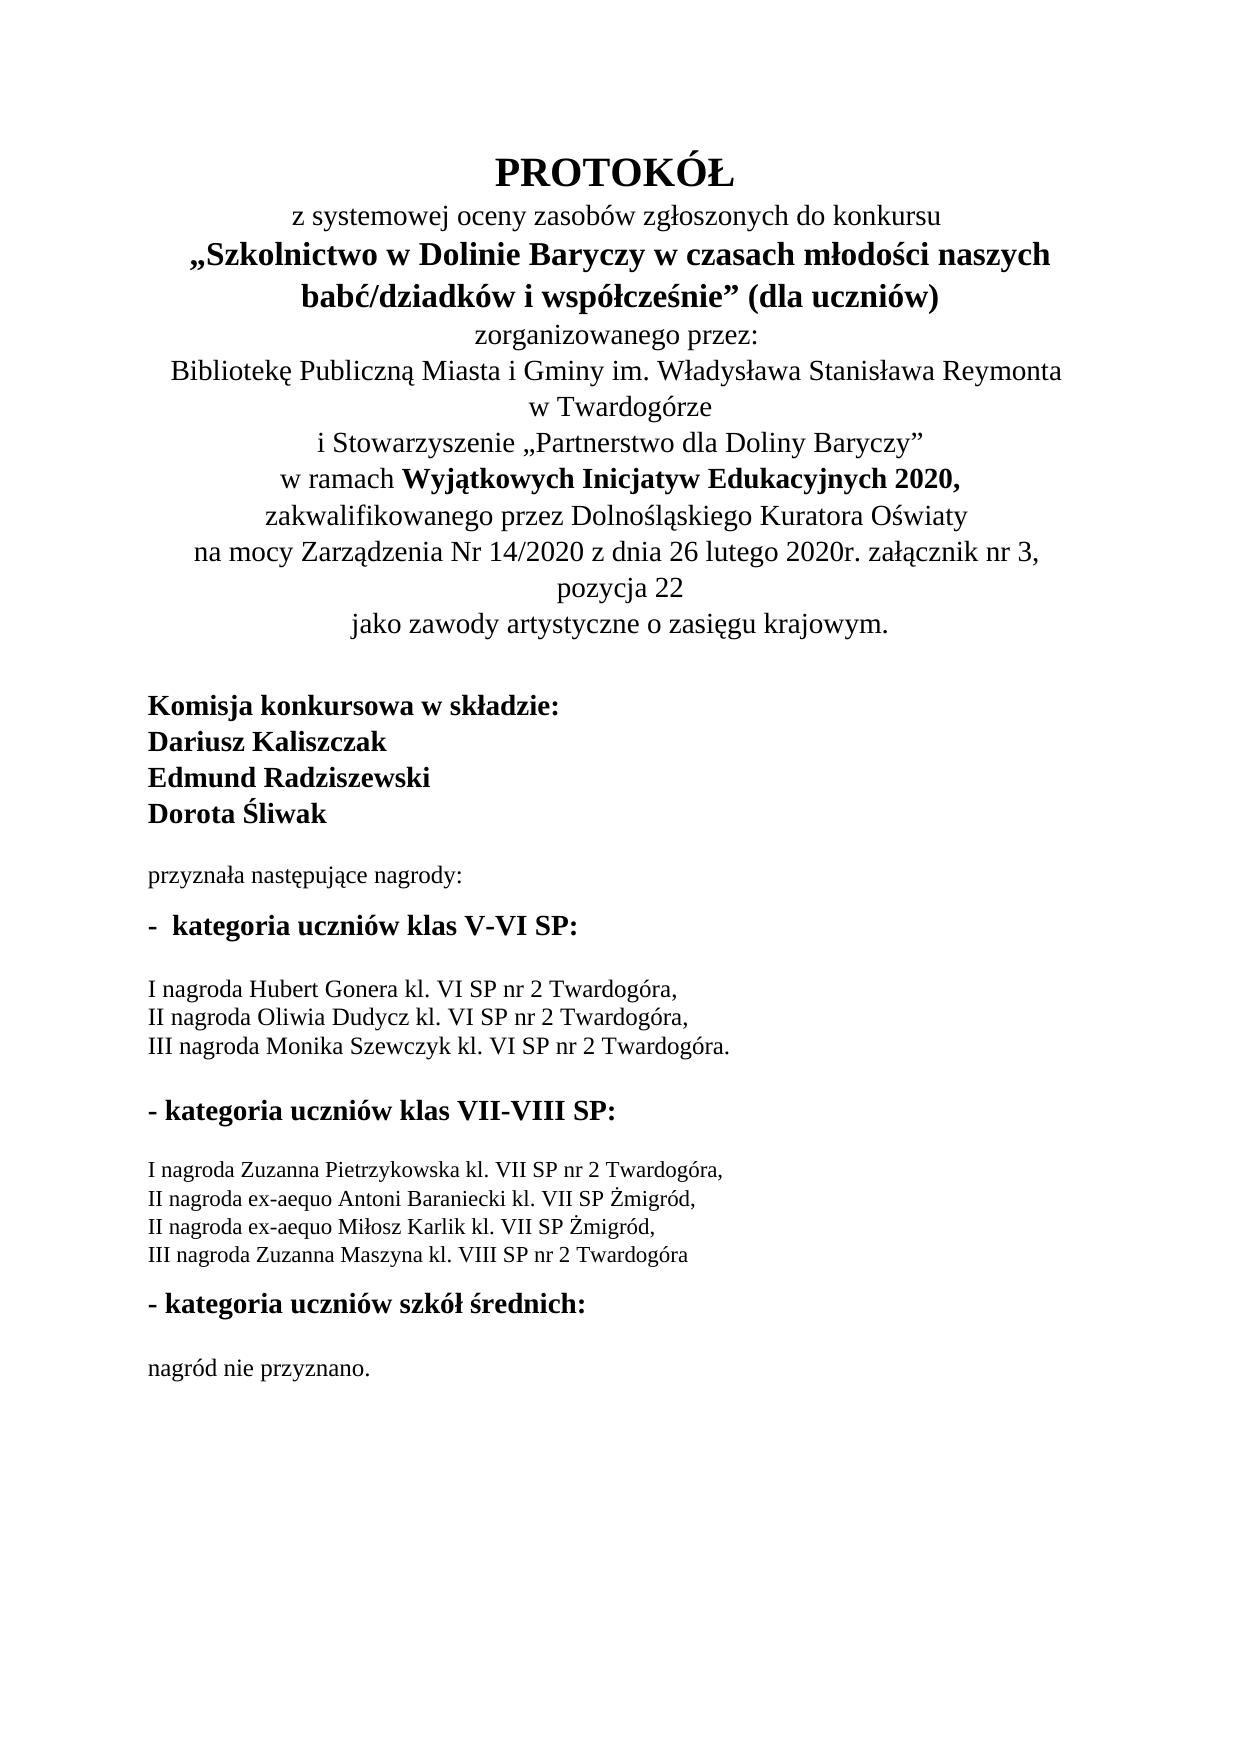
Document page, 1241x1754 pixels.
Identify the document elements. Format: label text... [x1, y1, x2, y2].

text I nagroda Hubert Gonera kl. VI SP nr 2 Twardogóra, II nagroda Oliwia Dudycz kl. VI SP nr 2 Twardogóra, III nagroda Monika Szewczyk kl. VI SP nr 2 Twardogóra. - kategoria uczniów klas VII-VIII SP: [148, 974, 1093, 1127]
text - kategoria uczniów klas V-VI SP: [148, 908, 1093, 942]
text - kategoria uczniów szkół średnich: nagród nie przyznano. [148, 1287, 1093, 1382]
text Komisja konkursowa w składzie: Dariusz Kaliszczak Edmund Radziszewski Dorota Śliwak przyznała następujące nagrody: [148, 659, 1093, 889]
text I nagroda Zuzanna Pietrzykowska kl. VII SP nr 2 Twardogóra, II nagroda ex-aequo Antoni Baraniecki kl. VII SP Żmigród, II nagroda ex-aequo Miłosz Karlik kl. VII SP Żmigród, III nagroda Zuzanna Maszyna kl. VIII SP nr 2 Twardogóra [148, 1156, 1093, 1268]
text PROTOKÓŁ z systemowej oceny zasobów zgłoszonych do konkursu „Szkolnictwo w Dolinie Baryczy w czasach młodości naszych babć/dziadków i współcześnie” (dla uczniów) zorganizowanego przez: Bibliotekę Publiczną Miasta i Gminy im. Władysława Stanisława Reymonta w Twardogórze i Stowarzyszenie „Partnerstwo dla Doliny Baryczy” w ramach Wyjątkowych Inicjatyw Edukacyjnych 2020, zakwalifikowanego przez Dolnośląskiego Kuratora Oświaty na mocy Zarządzenia Nr 14/2020 z dnia 26 lutego 2020r. załącznik nr 3, pozycja 22 jako zawody artystyczne o zasięgu krajowym. [148, 148, 1093, 640]
